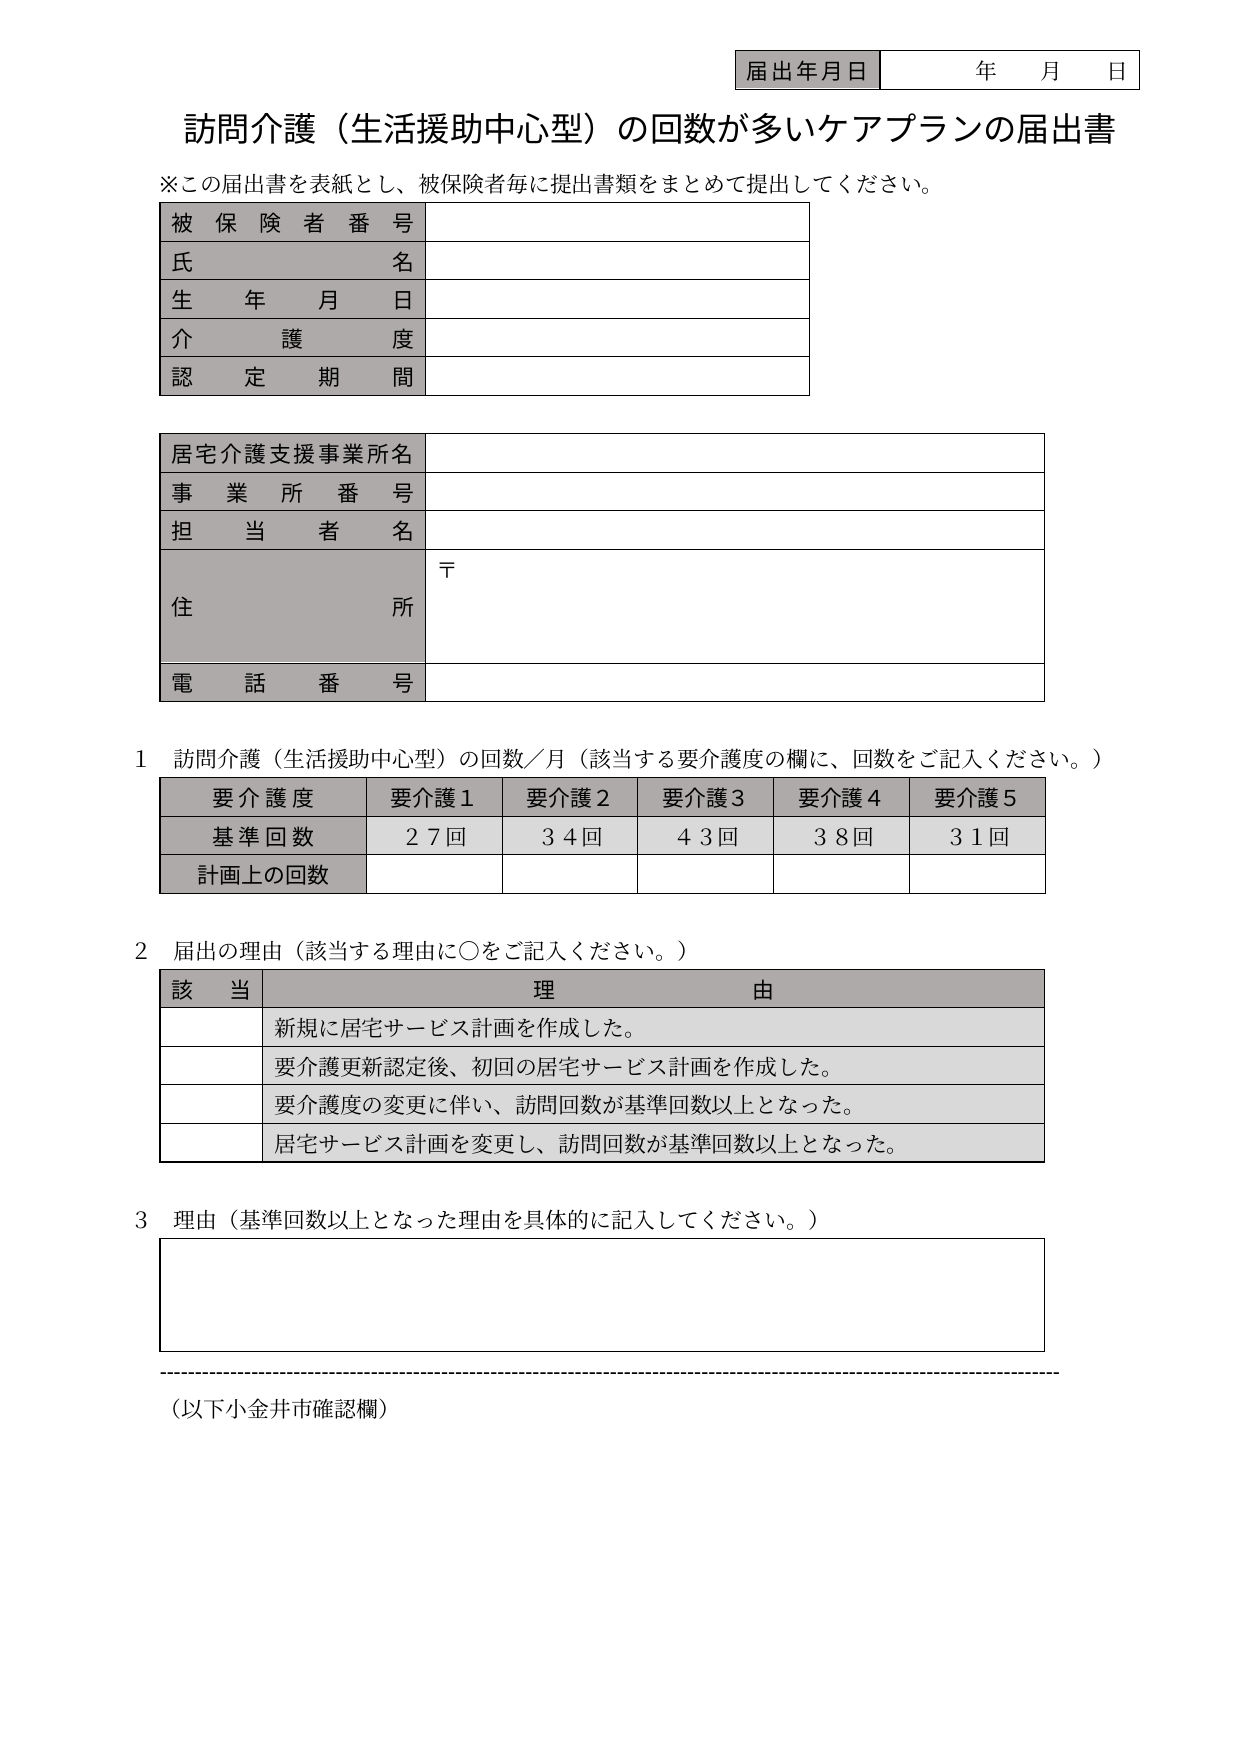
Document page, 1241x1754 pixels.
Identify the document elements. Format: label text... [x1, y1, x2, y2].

table_header 要介護５ [910, 778, 1045, 816]
table_cell 担当者名 [161, 511, 425, 549]
table_cell [161, 1085, 262, 1123]
table_cell [426, 319, 809, 356]
table_header [161, 1239, 1044, 1351]
table_cell ２７回 [367, 817, 502, 854]
text -------------------------------------------------------------------------------------------------------------------------------- [159, 1352, 1140, 1389]
table_header 要介護４ [774, 778, 909, 816]
table_header 理 由 [263, 970, 1044, 1007]
table_cell [367, 855, 502, 893]
table_cell [161, 1047, 262, 1084]
text 訪問介護（生活援助中心型）の回数が多いケアプランの届出書 [159, 89, 1140, 164]
table_cell ３８回 [774, 817, 909, 854]
table_cell 〒 [426, 550, 1044, 662]
table_cell [426, 473, 1044, 510]
table_header 要 介 護 度 [161, 778, 366, 816]
table_cell [426, 242, 809, 279]
table_cell [426, 357, 809, 395]
table_cell [161, 1124, 262, 1161]
table_cell [910, 855, 1045, 893]
table_header 届出年月日 [736, 51, 879, 88]
table_cell 電話番号 [161, 664, 425, 701]
table_cell [774, 855, 909, 893]
table_cell ３４回 [503, 817, 637, 854]
text ※この届出書を表紙とし、被保険者毎に提出書類をまとめて提出してください。 [159, 164, 1140, 202]
table_header 要介護３ [638, 778, 773, 816]
table_cell 新規に居宅サービス計画を作成した。 [263, 1008, 1044, 1046]
table_header 被保険者番号 [161, 203, 425, 241]
table_cell 介護度 [161, 319, 425, 356]
table_header 該当 [161, 970, 262, 1007]
table_cell 氏名 [161, 242, 425, 279]
table_cell ４３回 [638, 817, 773, 854]
table_cell 生年月日 [161, 280, 425, 318]
table_cell [503, 855, 637, 893]
table_header [426, 434, 1044, 472]
table_header 要介護１ [367, 778, 502, 816]
table_cell ３１回 [910, 817, 1045, 854]
table_cell 居宅サービス計画を変更し、訪問回数が基準回数以上となった。 [263, 1124, 1044, 1161]
table_cell [638, 855, 773, 893]
table_cell 要介護度の変更に伴い、訪問回数が基準回数以上となった。 [263, 1085, 1044, 1123]
table_header 年 月 日 [881, 51, 1139, 88]
table_cell 認定期間 [161, 357, 425, 395]
table_header 要介護２ [503, 778, 637, 816]
table_cell [426, 280, 809, 318]
table_header 居宅介護支援事業所名 [161, 434, 425, 472]
table_cell 事業所番号 [161, 473, 425, 510]
table_cell [161, 1008, 262, 1046]
table_cell 住所 [161, 550, 425, 662]
table_cell 計画上の回数 [161, 855, 366, 893]
table_cell 基 準 回 数 [161, 817, 366, 854]
text ３ 理由（基準回数以上となった理由を具体的に記入してください。） [130, 1200, 1140, 1237]
table_cell [426, 664, 1044, 701]
text （以下小金井市確認欄） [159, 1389, 1140, 1427]
table_cell [426, 511, 1044, 549]
text ２ 届出の理由（該当する理由に○をご記入ください。） [130, 931, 1140, 969]
table_header [426, 203, 809, 241]
text １ 訪問介護（生活援助中心型）の回数／月（該当する要介護度の欄に、回数をご記入ください。） [130, 739, 1140, 777]
table_cell 要介護更新認定後、初回の居宅サービス計画を作成した。 [263, 1047, 1044, 1084]
